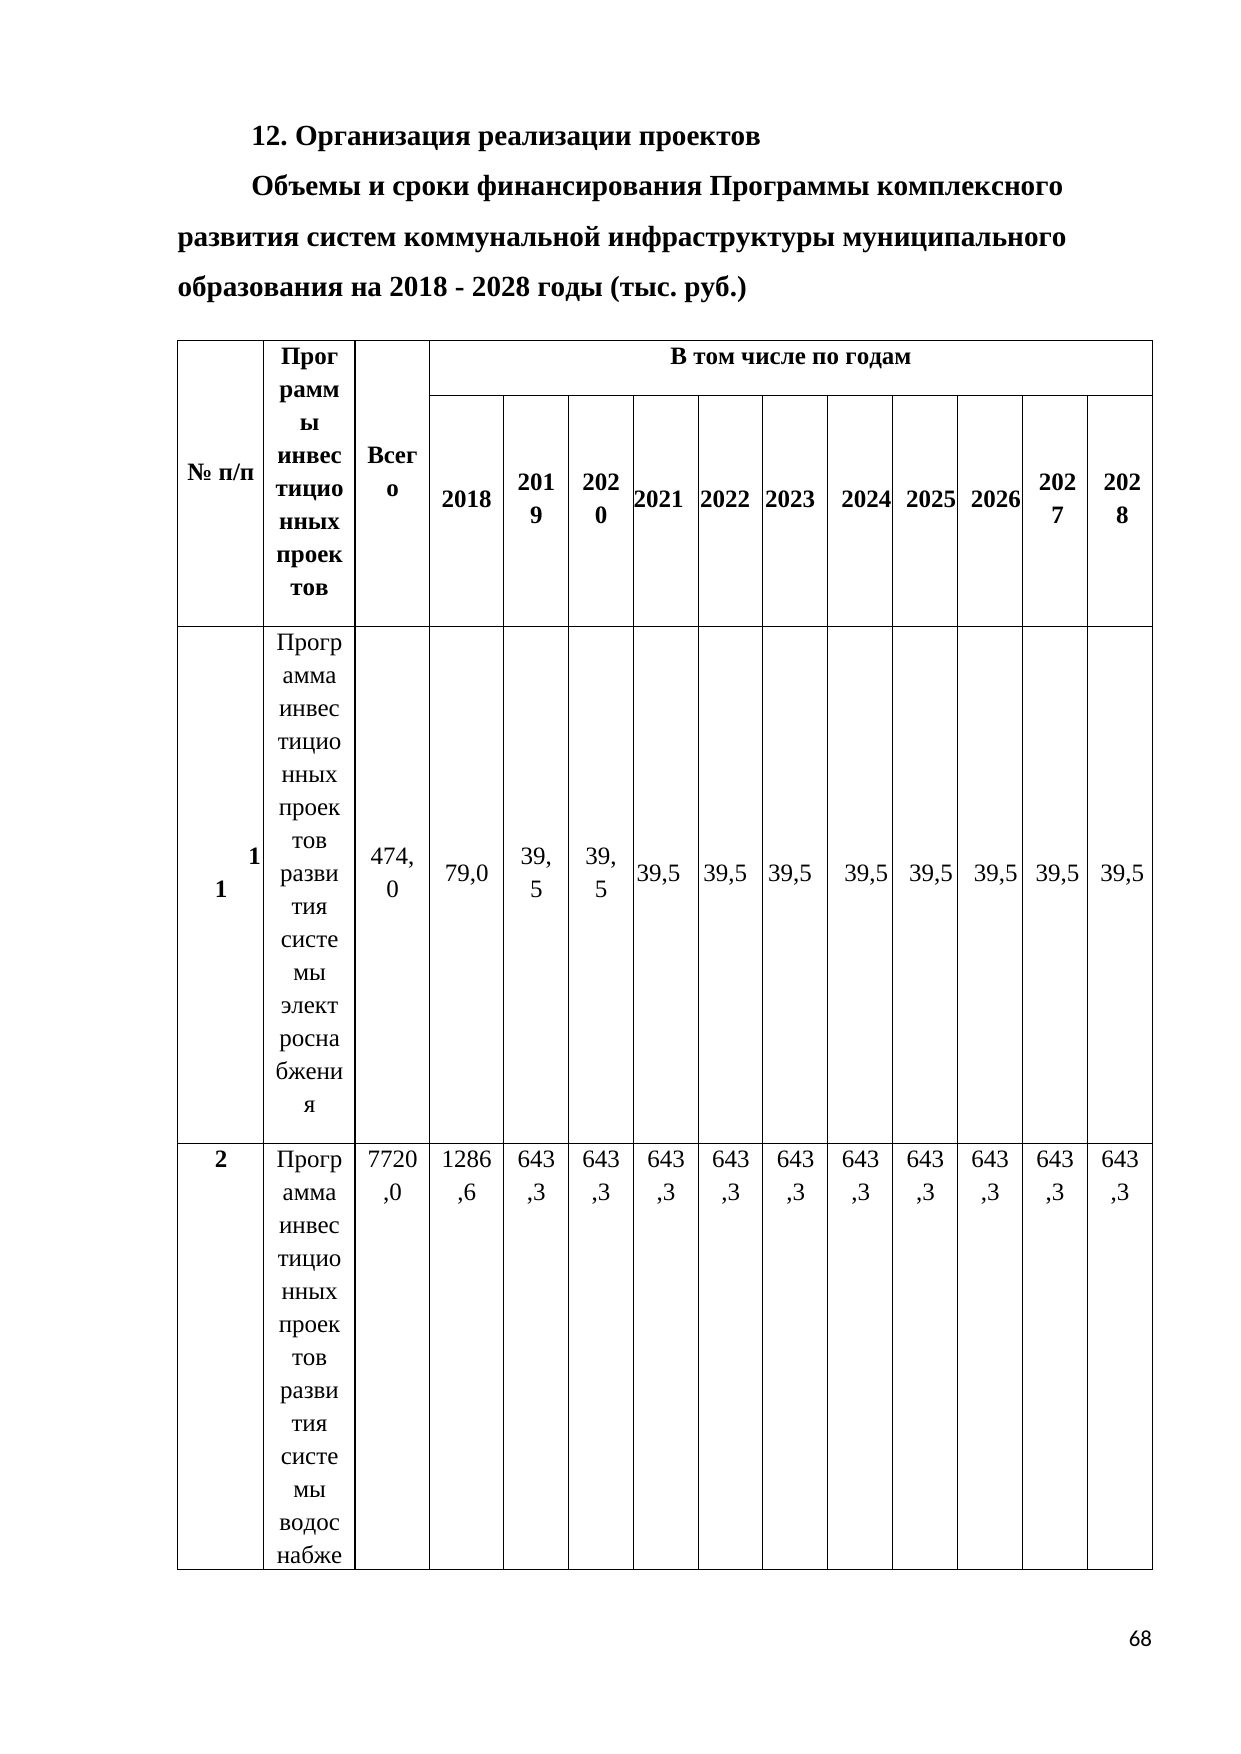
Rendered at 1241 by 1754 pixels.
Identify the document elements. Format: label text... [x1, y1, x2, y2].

table_cell 39,5 [1088, 627, 1152, 1143]
table_cell 2028 [1088, 396, 1152, 626]
table_cell 1286,6 [430, 1144, 503, 1569]
table_cell 2024 [828, 396, 892, 626]
table_header Всего [356, 341, 429, 626]
table_cell 2022 [699, 396, 762, 626]
table_cell 2026 [958, 396, 1022, 626]
table_cell 2018 [430, 396, 503, 626]
table_cell 643,3 [1023, 1144, 1087, 1569]
table_cell 39,5 [958, 627, 1022, 1143]
table_cell 2023 [763, 396, 827, 626]
table_cell 643,3 [634, 1144, 698, 1569]
text Объемы и сроки финансирования Программы комплексного развития систем коммунальной инфраструктуры муниципального образования на 2018 - 2028 годы (тыс. руб.) [177, 168, 1152, 303]
table_cell 39,5 [699, 627, 762, 1143]
table_cell 39,5 [828, 627, 892, 1143]
table_cell 39,5 [1023, 627, 1087, 1143]
table_cell 2019 [504, 396, 568, 626]
table_cell 643,3 [958, 1144, 1022, 1569]
table_cell 39,5 [763, 627, 827, 1143]
table_cell 643,3 [569, 1144, 633, 1569]
table_header Программы инвестиционных проектов [264, 341, 354, 626]
table_cell 39,5 [569, 627, 633, 1143]
table_cell 2027 [1023, 396, 1087, 626]
table_cell 2020 [569, 396, 633, 626]
text 12. Организация реализации проектов [177, 118, 1158, 152]
table_cell 79,0 [430, 627, 503, 1143]
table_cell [264, 1144, 354, 1569]
table_cell 643,3 [504, 1144, 568, 1569]
table_cell 11 [178, 627, 263, 1143]
table_cell 2025 [893, 396, 957, 626]
table_cell 39,5 [893, 627, 957, 1143]
table_cell 2021 [634, 396, 698, 626]
table_cell 643,3 [763, 1144, 827, 1569]
table_cell 643,3 [893, 1144, 957, 1569]
table_cell 39,5 [504, 627, 568, 1143]
table_cell 643,3 [828, 1144, 892, 1569]
table_cell 2 [178, 1144, 263, 1569]
table_cell 39,5 [634, 627, 698, 1143]
table_cell 7720,0 [356, 1144, 429, 1569]
table_header В том числе по годам [430, 341, 1152, 395]
table_cell 474,0 [356, 627, 429, 1143]
table_header № п/п [178, 341, 263, 626]
table_cell 643,3 [1088, 1144, 1152, 1569]
table_cell 643,3 [699, 1144, 762, 1569]
table_cell Программа инвестиционных проектов развития системы электроснабжения [264, 627, 354, 1143]
